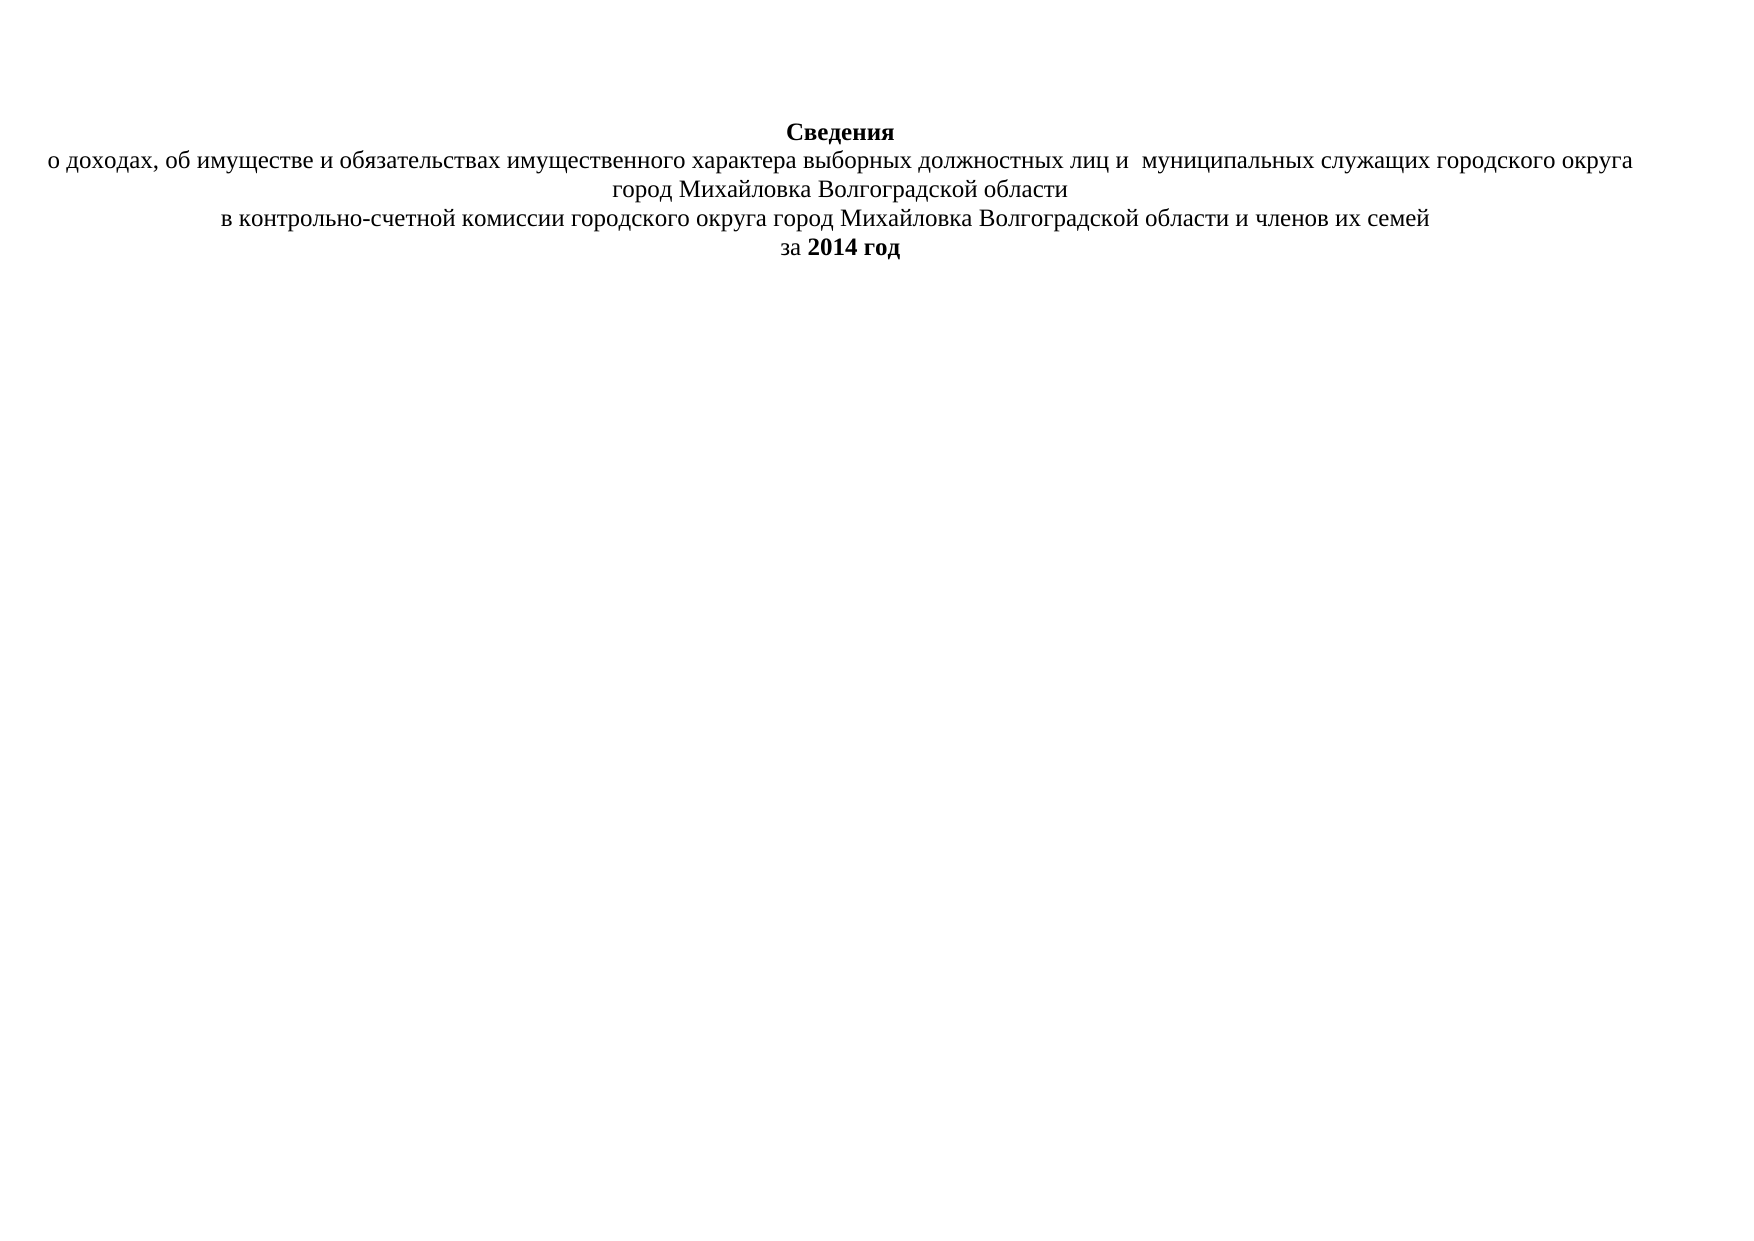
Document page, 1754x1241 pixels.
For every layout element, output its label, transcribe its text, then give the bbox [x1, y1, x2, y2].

text за 2014 год [44, 232, 1636, 260]
text в контрольно-счетной комиссии городского округа город Михайловка Волгоградской области и членов их семей [15, 203, 1636, 232]
text Сведения [44, 117, 1636, 145]
text о доходах, об имуществе и обязательствах имущественного характера выборных должностных лиц и муниципальных служащих городского округа город Михайловка Волгоградской области [44, 145, 1636, 203]
